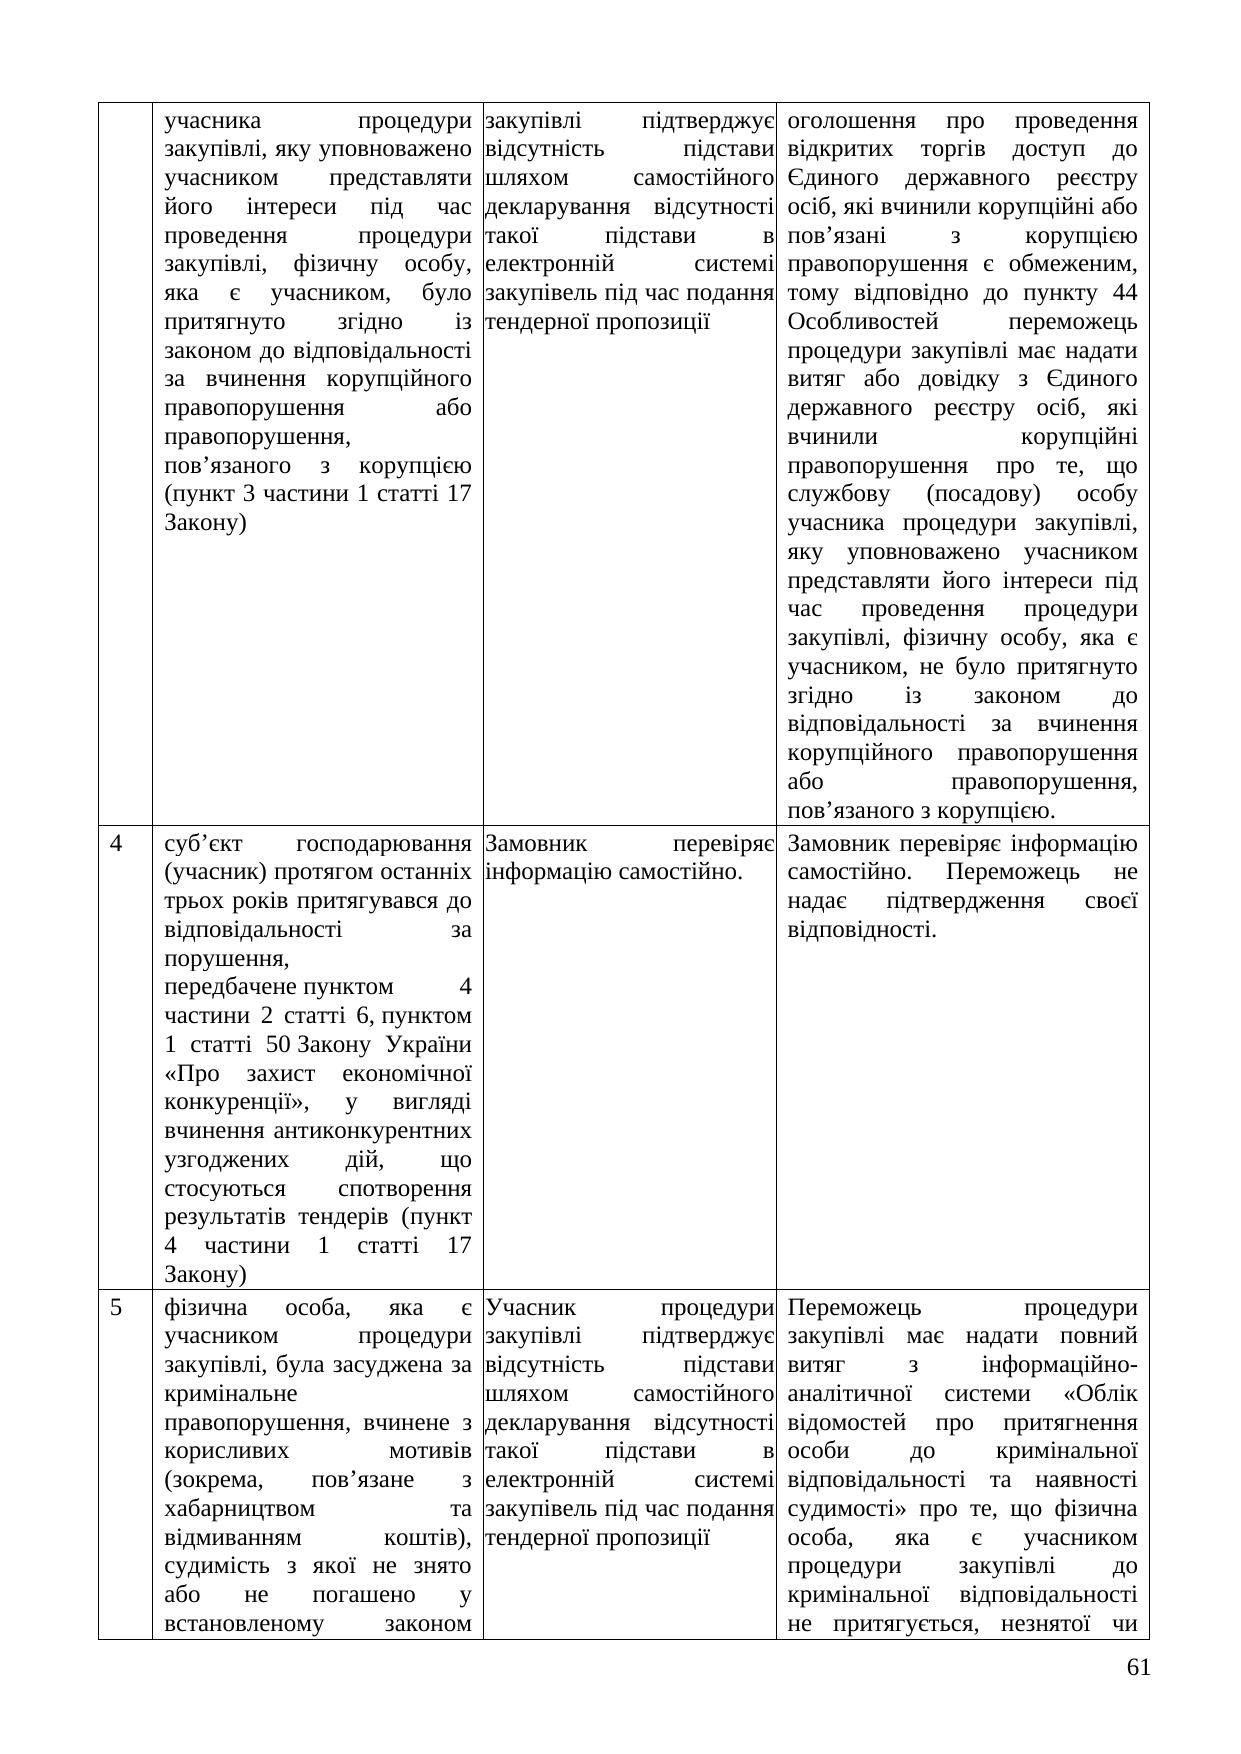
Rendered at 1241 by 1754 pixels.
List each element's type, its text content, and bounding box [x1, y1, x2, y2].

table_cell Замовник перевіряє інформацію самостійно. [484, 826, 776, 1289]
table_cell суб’єкт господарювання (учасник) протягом останніх трьох років притягувався до відповідальності за порушення, передбачене пунктом 4 частини 2 статті 6, пунктом 1 статті 50 Закону України «Про захист економічної конкуренції», у вигляді вчинення антиконкурентних узгоджених дій, що стосуються спотворення результатів тендерів (пункт 4 частини 1 статті 17 Закону) [153, 826, 483, 1289]
table_cell 3 [99, 103, 152, 825]
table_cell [777, 1290, 1149, 1638]
table_cell 4 [99, 826, 152, 1289]
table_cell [484, 1290, 776, 1638]
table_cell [153, 1290, 483, 1638]
table_cell 5 [99, 1290, 152, 1638]
table_cell Замовник перевіряє інформацію самостійно. Переможець не надає підтвердження своєї відповідності. [777, 826, 1149, 1289]
